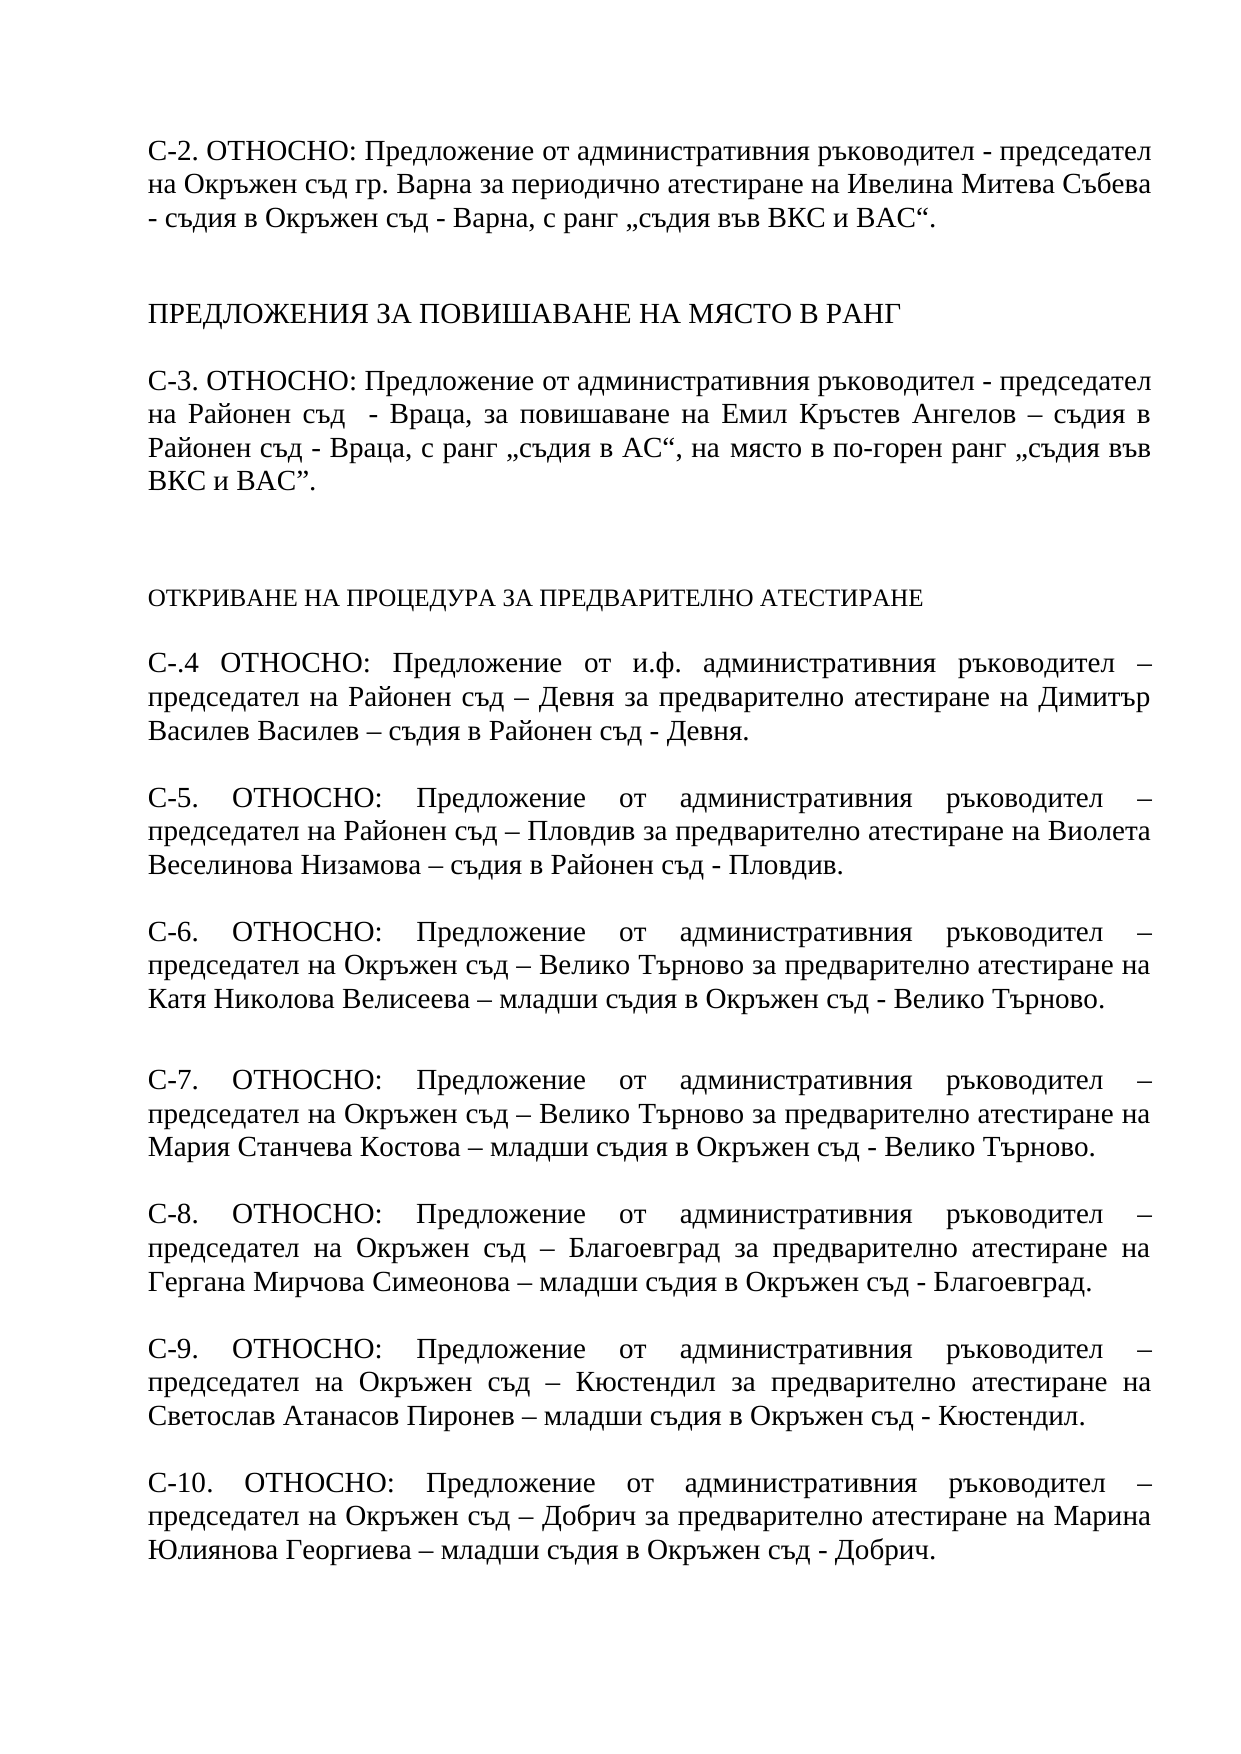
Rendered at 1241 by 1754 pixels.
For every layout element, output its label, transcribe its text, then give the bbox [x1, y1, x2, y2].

text С-5. ОТНОСНО: Предложение от административния ръководител – председател на Районен съд – Пловдив за предварително атестиране на Виолета Веселинова Низамова – съдия в Районен съд - Пловдив. [148, 780, 1152, 880]
text ОТКРИВАНЕ НА ПРОЦЕДУРА ЗА ПРЕДВАРИТЕЛНО АТЕСТИРАНЕ [148, 583, 1152, 612]
text С-.4 ОТНОСНО: Предложение от и.ф. административния ръководител – председател на Районен съд – Девня за предварително атестиране на Димитър Василев Василев – съдия в Районен съд - Девня. [148, 646, 1152, 746]
text С-8. ОТНОСНО: Предложение от административния ръководител – председател на Окръжен съд – Благоевград за предварително атестиране на Гергана Мирчова Симеонова – младши съдия в Окръжен съд - Благоевград. [148, 1197, 1152, 1297]
text С-2. ОТНОСНО: Предложение от административния ръководител - председател на Окръжен съд гр. Варна за периодично атестиране на Ивелина Митева Събева - съдия в Окръжен съд - Варна, с ранг „съдия във ВКС и ВАС“. [148, 133, 1152, 233]
text С-7. ОТНОСНО: Предложение от административния ръководител – председател на Окръжен съд – Велико Търново за предварително атестиране на Мария Станчева Костова – младши съдия в Окръжен съд - Велико Търново. [148, 1062, 1152, 1163]
text ПРЕДЛОЖЕНИЯ ЗА ПОВИШАВАНЕ НА МЯСТО В РАНГ [148, 296, 1152, 329]
text С-10. ОТНОСНО: Предложение от административния ръководител – председател на Окръжен съд – Добрич за предварително атестиране на Марина Юлиянова Георгиева – младши съдия в Окръжен съд - Добрич. [148, 1465, 1152, 1566]
text С-6. ОТНОСНО: Предложение от административния ръководител – председател на Окръжен съд – Велико Търново за предварително атестиране на Катя Николова Велисеева – младши съдия в Окръжен съд - Велико Търново. [148, 914, 1152, 1014]
text С-9. ОТНОСНО: Предложение от административния ръководител – председател на Окръжен съд – Кюстендил за предварително атестиране на Светослав Атанасов Пиронев – младши съдия в Окръжен съд - Кюстендил. [148, 1331, 1152, 1431]
text С-3. ОТНОСНО: Предложение от административния ръководител - председател на Районен съд - Враца, за повишаване на Емил Кръстев Ангелов – съдия в Районен съд - Враца, с ранг „съдия в АС“, на място в по-горен ранг „съдия във ВКС и ВАС”. [148, 363, 1152, 497]
